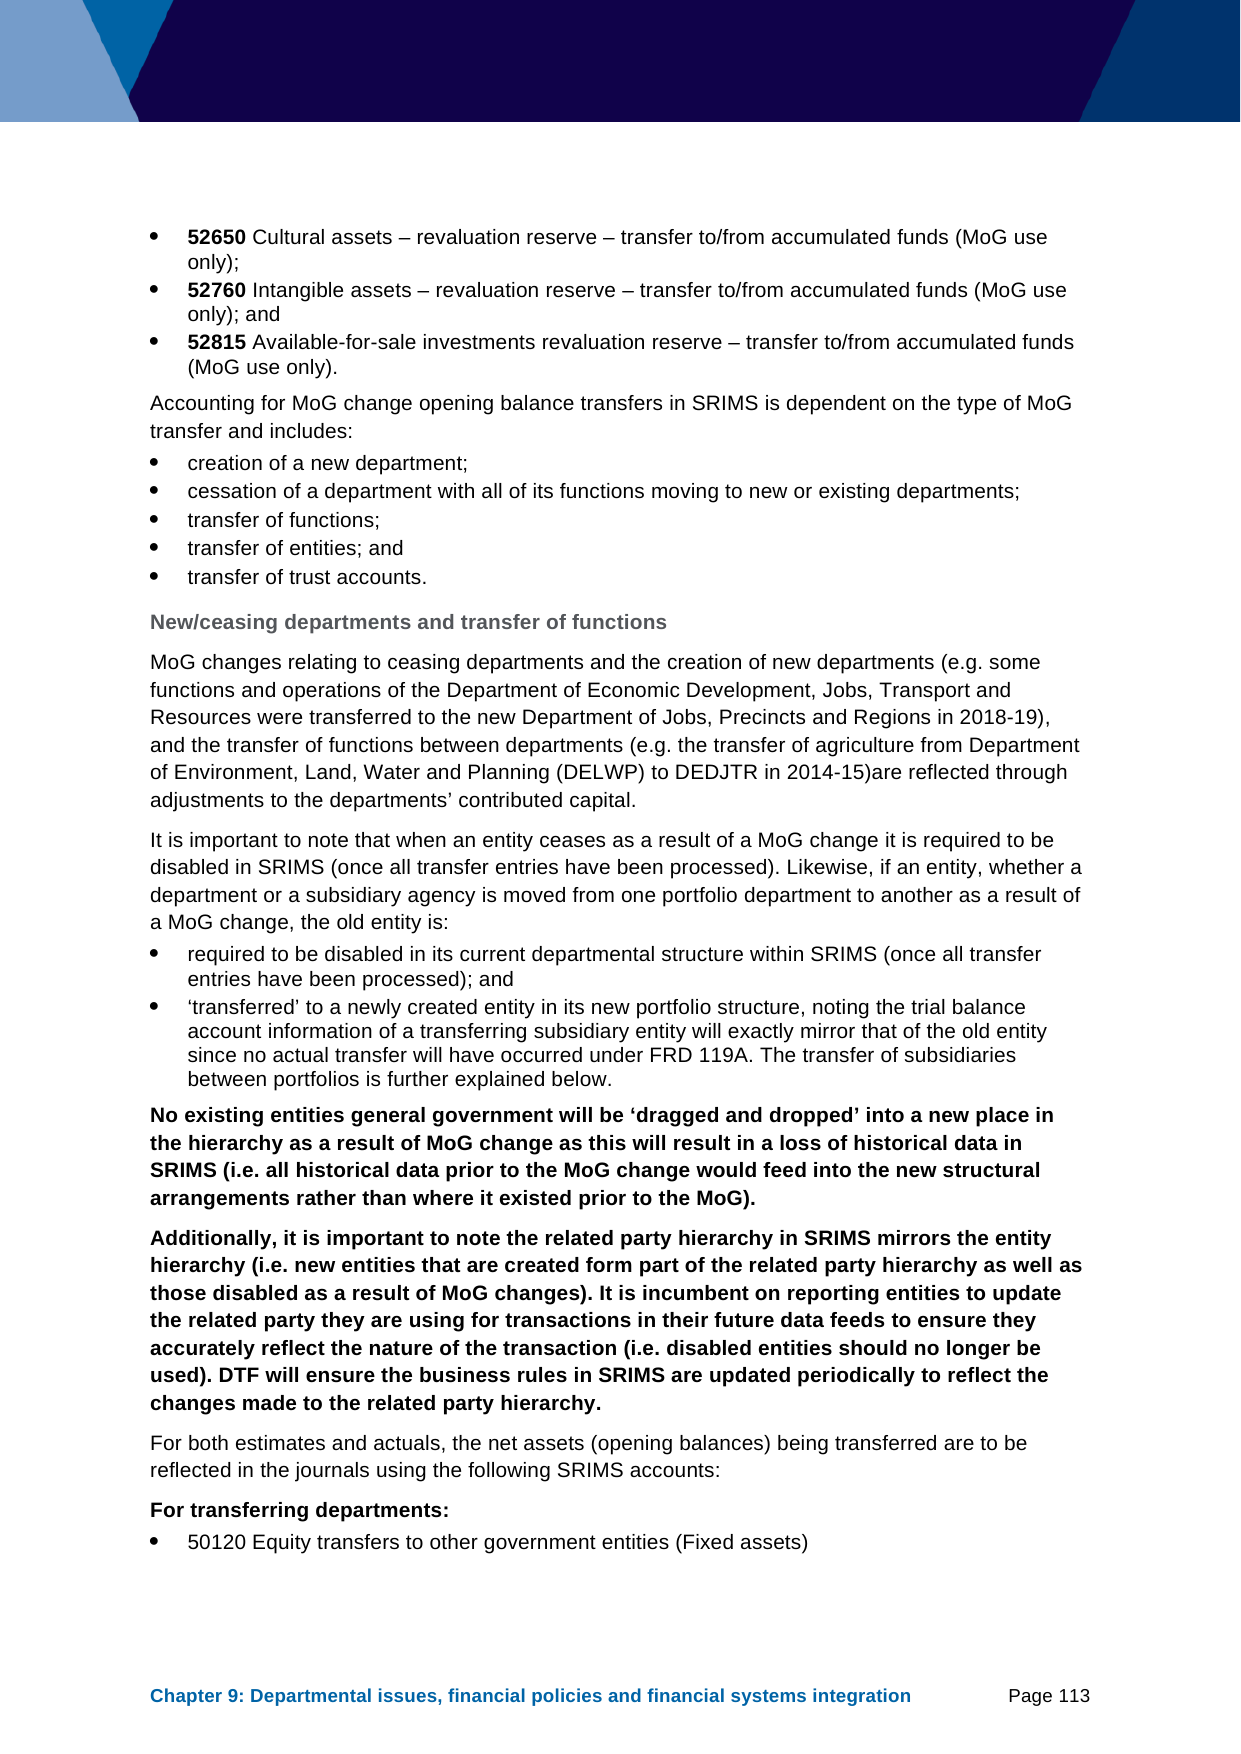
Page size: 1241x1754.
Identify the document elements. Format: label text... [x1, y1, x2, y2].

subtitle New/ceasing departments and transfer of functions [150, 610, 1090, 634]
text transfer of trust accounts. [150, 565, 1090, 589]
text transfer of functions; [150, 508, 1090, 532]
picture [0, 0, 1241, 122]
text No existing entities general government will be ‘dragged and dropped’ into a new place in the hierarchy as a result of MoG change as this will result in a loss of historical data in SRIMS (i.e. all historical data prior to the MoG change would feed into the new structural arrangements rather than where it existed prior to the MoG). [150, 1103, 1090, 1210]
text cessation of a department with all of its functions moving to new or existing departments; [150, 479, 1090, 503]
text creation of a new department; [150, 450, 1090, 475]
text Additionally, it is important to note the related party hierarchy in SRIMS mirrors the entity hierarchy (i.e. new entities that are created form part of the related party hierarchy as well as those disabled as a result of MoG changes). It is incumbent on reporting entities to update the related party they are using for transactions in their future data feeds to ensure they accurately reflect the nature of the transaction (i.e. disabled entities should no longer be used). DTF will ensure the business rules in SRIMS are updated periodically to reflect the changes made to the related party hierarchy. [150, 1226, 1090, 1415]
text required to be disabled in its current departmental structure within SRIMS (once all transfer entries have been processed); and [150, 942, 1090, 990]
text 52760 Intangible assets – revaluation reserve – transfer to/from accumulated funds (MoG use only); and [150, 278, 1090, 326]
text MoG changes relating to ceasing departments and the creation of new departments (e.g. some functions and operations of the Department of Economic Development, Jobs, Transport and Resources were transferred to the new Department of Jobs, Precincts and Regions in 2018-19), and the transfer of functions between departments (e.g. the transfer of agriculture from Department of Environment, Land, Water and Planning (DELWP) to DEDJTR in 2014-15)are reflected through adjustments to the departments’ contributed capital. [150, 650, 1090, 812]
text 52815 Available-for-sale investments revaluation reserve – transfer to/from accumulated funds (MoG use only). [150, 330, 1090, 379]
text ‘transferred’ to a newly created entity in its new portfolio structure, noting the trial balance account information of a transferring subsidiary entity will exactly mirror that of the old entity since no actual transfer will have occurred under FRD 119A. The transfer of subsidiaries between portfolios is further explained below. [150, 994, 1090, 1091]
text For both estimates and actuals, the net assets (opening balances) being transferred are to be reflected in the journals using the following SRIMS accounts: [150, 1431, 1090, 1482]
text Accounting for MoG change opening balance transfers in SRIMS is dependent on the type of MoG transfer and includes: [150, 391, 1090, 443]
text transfer of entities; and [150, 536, 1090, 561]
text 52650 Cultural assets – revaluation reserve – transfer to/from accumulated funds (MoG use only); [150, 225, 1090, 273]
text It is important to note that when an entity ceases as a result of a MoG change it is required to be disabled in SRIMS (once all transfer entries have been processed). Likewise, if an entity, whether a department or a subsidiary agency is moved from one portfolio department to another as a result of a MoG change, the old entity is: [150, 828, 1090, 934]
text For transferring departments: [150, 1498, 1090, 1522]
text 50120 Equity transfers to other government entities (Fixed assets) [150, 1530, 1090, 1554]
